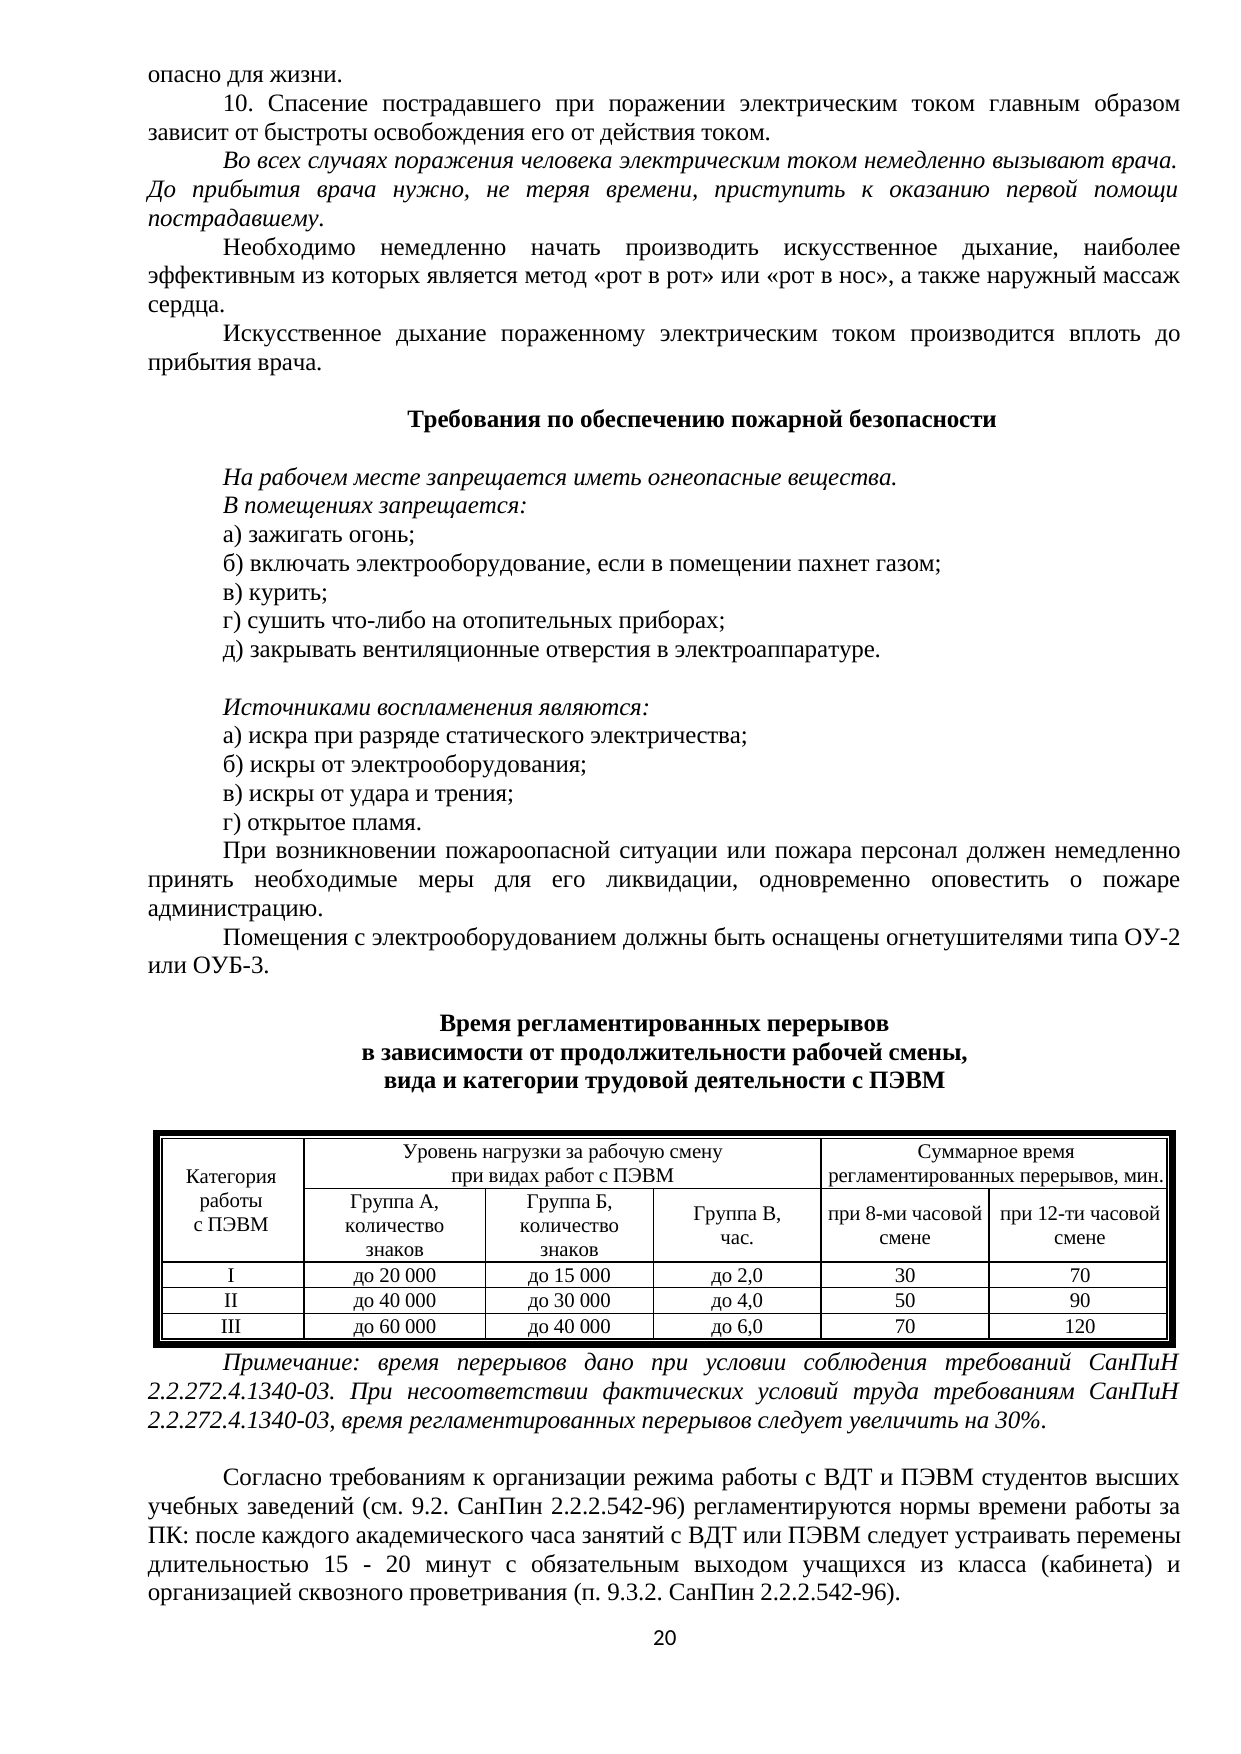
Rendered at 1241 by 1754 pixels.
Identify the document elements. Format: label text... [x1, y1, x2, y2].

table_header Категория работы с ПЭВМ [163, 1139, 303, 1261]
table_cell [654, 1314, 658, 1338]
text Примечание: время перерывов дано при условии соблюдения требований СанПиН 2.2.272.4.1340-03. При несоответствии фактических условий труда требованиям СанПиН 2.2.272.4.1340-03, время регламентированных перерывов следует увеличить на 30%. [148, 1347, 1181, 1434]
text Искусственное дыхание пораженному электрическим током производится вплоть до прибытия врача. [148, 318, 1181, 375]
text б) искры от электрооборудования; [148, 749, 1181, 778]
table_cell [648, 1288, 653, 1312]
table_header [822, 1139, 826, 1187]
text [148, 59, 1181, 88]
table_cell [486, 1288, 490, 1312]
text Согласно требованиям к организации режима работы с ВДТ и ПЭВМ студентов высших учебных заведений (см. 9.2. СанПин 2.2.2.542-96) регламентируются нормы времени работы за ПК: после каждого академического часа занятий с ВДТ или ПЭВМ следует устраивать перемены длительностью 15 - 20 минут с обязательным выходом учащихся из класса (кабинета) и организацией сквозного проветривания (п. 9.3.2. СанПин 2.2.2.542-96). [148, 1462, 1181, 1606]
text б) включать электрооборудование, если в помещении пахнет газом; [148, 548, 1181, 577]
text вида и категории трудовой деятельности с ПЭВМ [148, 1065, 1181, 1094]
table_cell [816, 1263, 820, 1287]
text в) искры от удара и трения; [148, 778, 1181, 807]
text г) сушить что-либо на отопительных приборах; [148, 605, 1181, 634]
text а) искра при разряде статического электричества; [148, 720, 1181, 749]
text а) зажигать огонь; [148, 519, 1181, 548]
text в) курить; [148, 577, 1181, 605]
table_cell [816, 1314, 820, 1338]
text в зависимости от продолжительности рабочей смены, [148, 1037, 1181, 1065]
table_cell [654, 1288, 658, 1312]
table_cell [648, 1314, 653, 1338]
text Во всех случаях поражения человека электрическим током немедленно вызывают врача. До прибытия врача нужно, не теряя времени, приступить к оказанию первой помощи пострадавшему. [148, 145, 1181, 232]
text Требования по обеспечению пожарной безопасности [148, 404, 1181, 433]
text Помещения с электрооборудованием должны быть оснащены огнетушителями типа ОУ-2 или ОУБ-3. [148, 922, 1181, 979]
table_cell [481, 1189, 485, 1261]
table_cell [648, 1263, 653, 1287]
table_cell Группа В, час. [654, 1189, 820, 1261]
text При возникновении пожароопасной ситуации или пожара персонал должен немедленно принять необходимые меры для его ликвидации, одновременно оповестить о пожаре администрацию. [148, 835, 1181, 922]
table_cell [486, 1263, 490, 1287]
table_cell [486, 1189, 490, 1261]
table_cell при 12-ти часовой смене [990, 1189, 1166, 1261]
text г) открытое пламя. [148, 807, 1181, 835]
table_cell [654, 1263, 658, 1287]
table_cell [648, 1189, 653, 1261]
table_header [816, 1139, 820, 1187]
text На рабочем месте запрещается иметь огнеопасные вещества. [148, 462, 1181, 490]
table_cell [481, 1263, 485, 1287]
text 10. Спасение пострадавшего при поражении электрическим током главным образом зависит от быстроты освобождения его от действия током. [148, 88, 1181, 145]
text д) закрывать вентиляционные отверстия в электроаппаратуре. [148, 634, 1181, 663]
text Время регламентированных перерывов [148, 1008, 1181, 1037]
text В помещениях запрещается: [148, 490, 1181, 519]
text Необходимо немедленно начать производить искусственное дыхание, наиболее эффективным из которых является метод «рот в рот» или «рот в нос», а также наружный массаж сердца. [148, 232, 1181, 318]
text Источниками воспламенения являются: [148, 692, 1181, 720]
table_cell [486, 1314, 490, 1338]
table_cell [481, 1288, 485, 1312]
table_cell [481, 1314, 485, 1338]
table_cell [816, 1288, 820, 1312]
table_cell при 8-ми часовой смене [822, 1189, 988, 1261]
